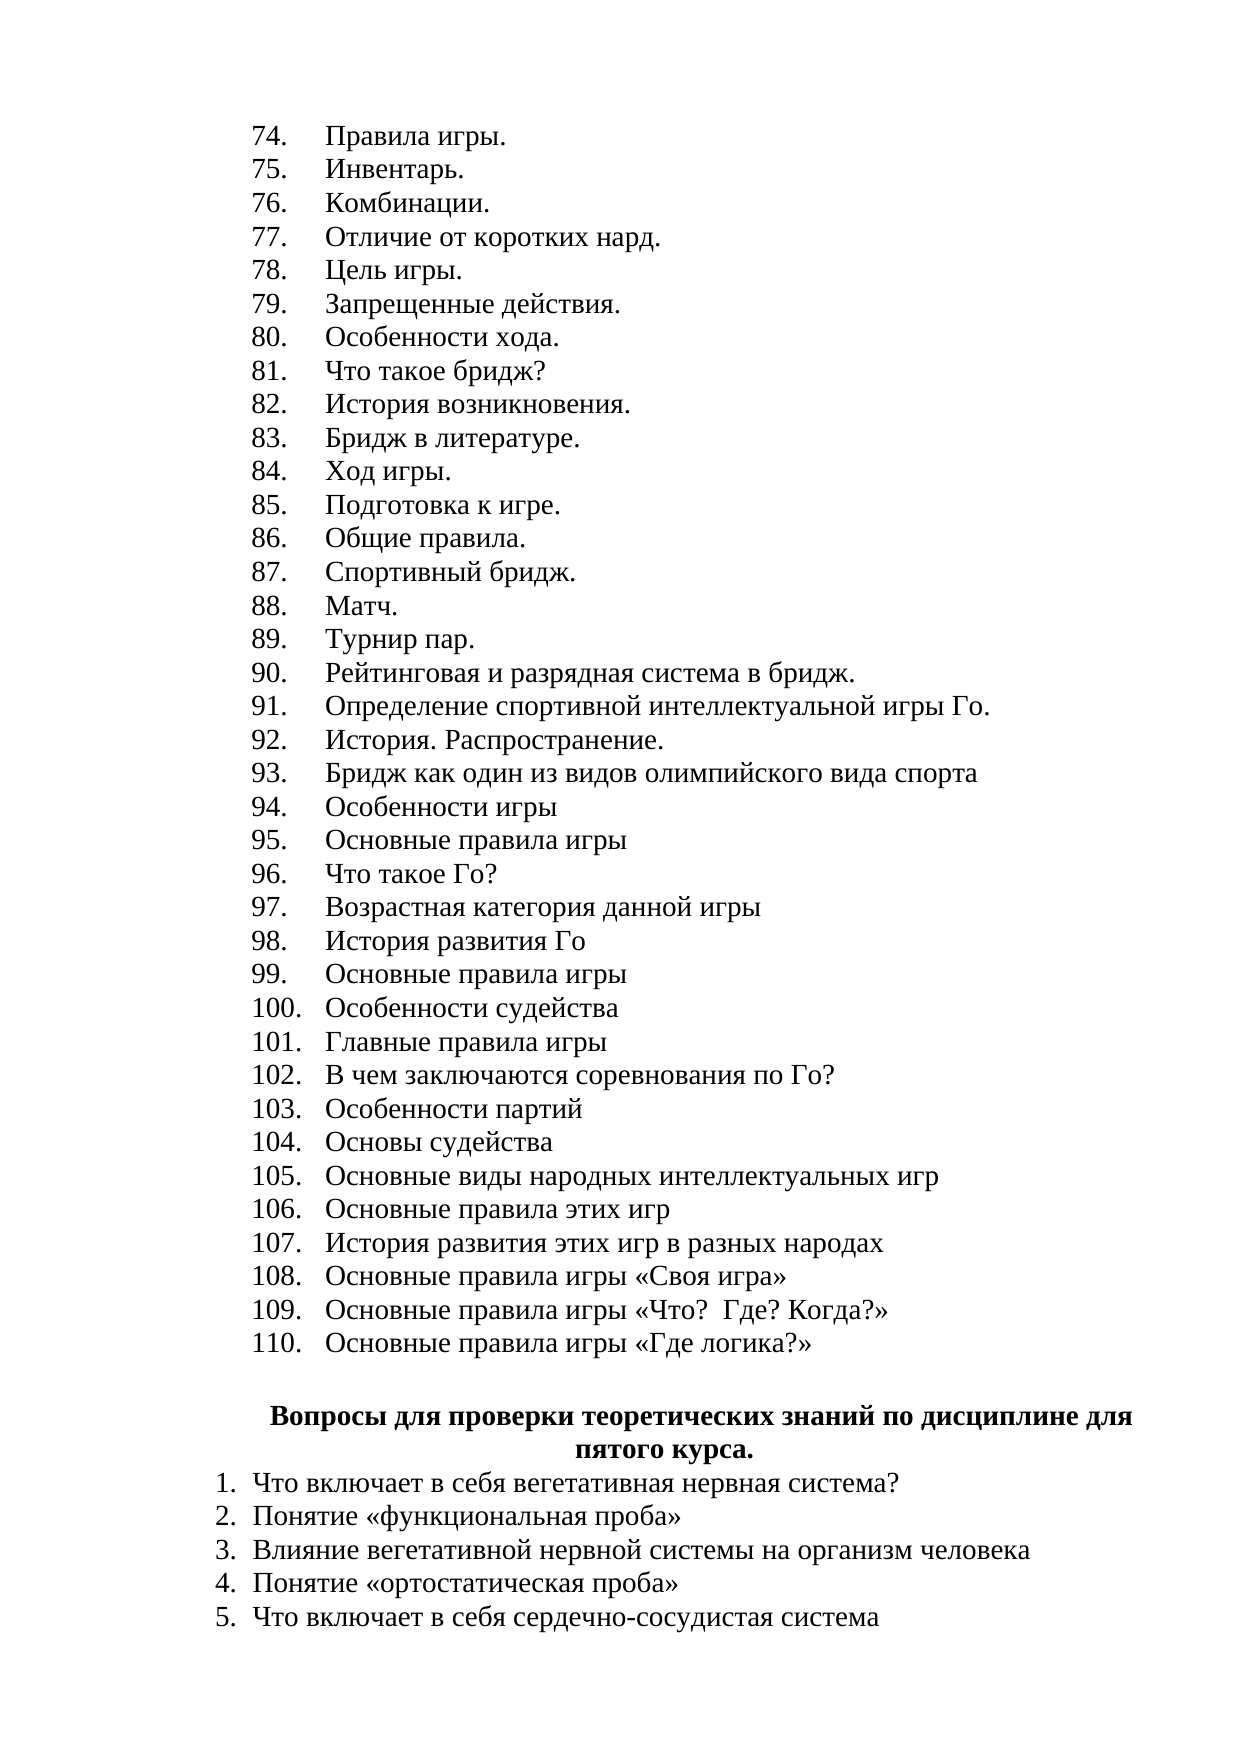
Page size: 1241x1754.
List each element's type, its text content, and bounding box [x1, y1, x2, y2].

list Особенности судейства [177, 990, 1152, 1024]
list Вопросы для проверки теоретических знаний по дисциплине для пятого курса. [177, 1398, 1152, 1465]
list В чем заключаются соревнования по Го? [177, 1057, 1152, 1091]
list Что включает в себя вегетативная нервная система? [215, 1465, 1152, 1498]
list Турнир пар. [177, 621, 1152, 655]
list Спортивный бридж. [177, 554, 1152, 588]
list Отличие от коротких нард. [177, 219, 1152, 252]
list Ход игры. [177, 453, 1152, 487]
list Бридж как один из видов олимпийского вида спорта [177, 755, 1152, 789]
list Влияние вегетативной нервной системы на организм человека [215, 1532, 1152, 1565]
list Рейтинговая и разрядная система в бридж. [177, 655, 1152, 688]
list Основные правила игры [177, 822, 1152, 856]
list История развития Го [177, 923, 1152, 957]
list Понятие «ортостатическая проба» [215, 1565, 1152, 1599]
list Основные правила игры «Что? Где? Когда?» [177, 1292, 1152, 1326]
list Особенности игры [177, 789, 1152, 822]
list Особенности партий [177, 1091, 1152, 1124]
list Понятие «функциональная проба» [215, 1498, 1152, 1532]
list Основные правила игры [177, 957, 1152, 990]
list Что такое бридж? [177, 353, 1152, 386]
list История развития этих игр в разных народах [177, 1225, 1152, 1258]
list Основы судейства [177, 1124, 1152, 1158]
list Матч. [177, 588, 1152, 621]
list Инвентарь. [177, 152, 1152, 185]
list Особенности хода. [177, 319, 1152, 353]
list Основные правила этих игр [177, 1191, 1152, 1225]
list Что такое Го? [177, 856, 1152, 889]
list Запрещенные действия. [177, 286, 1152, 319]
list Бридж в литературе. [177, 420, 1152, 453]
list Цель игры. [177, 252, 1152, 286]
list Основные виды народных интеллектуальных игр [177, 1158, 1152, 1191]
list Комбинации. [177, 185, 1152, 219]
list Главные правила игры [177, 1024, 1152, 1057]
list Основные правила игры «Своя игра» [177, 1258, 1152, 1292]
list Возрастная категория данной игры [177, 889, 1152, 923]
list Правила игры. [177, 118, 1152, 152]
list Что включает в себя сердечно-сосудистая система [215, 1599, 1152, 1632]
list История. Распространение. [177, 722, 1152, 755]
list Основные правила игры «Где логика?» [177, 1326, 1152, 1359]
list История возникновения. [177, 386, 1152, 420]
list Общие правила. [177, 521, 1152, 554]
list Определение спортивной интеллектуальной игры Го. [177, 688, 1152, 722]
list Подготовка к игре. [177, 487, 1152, 521]
